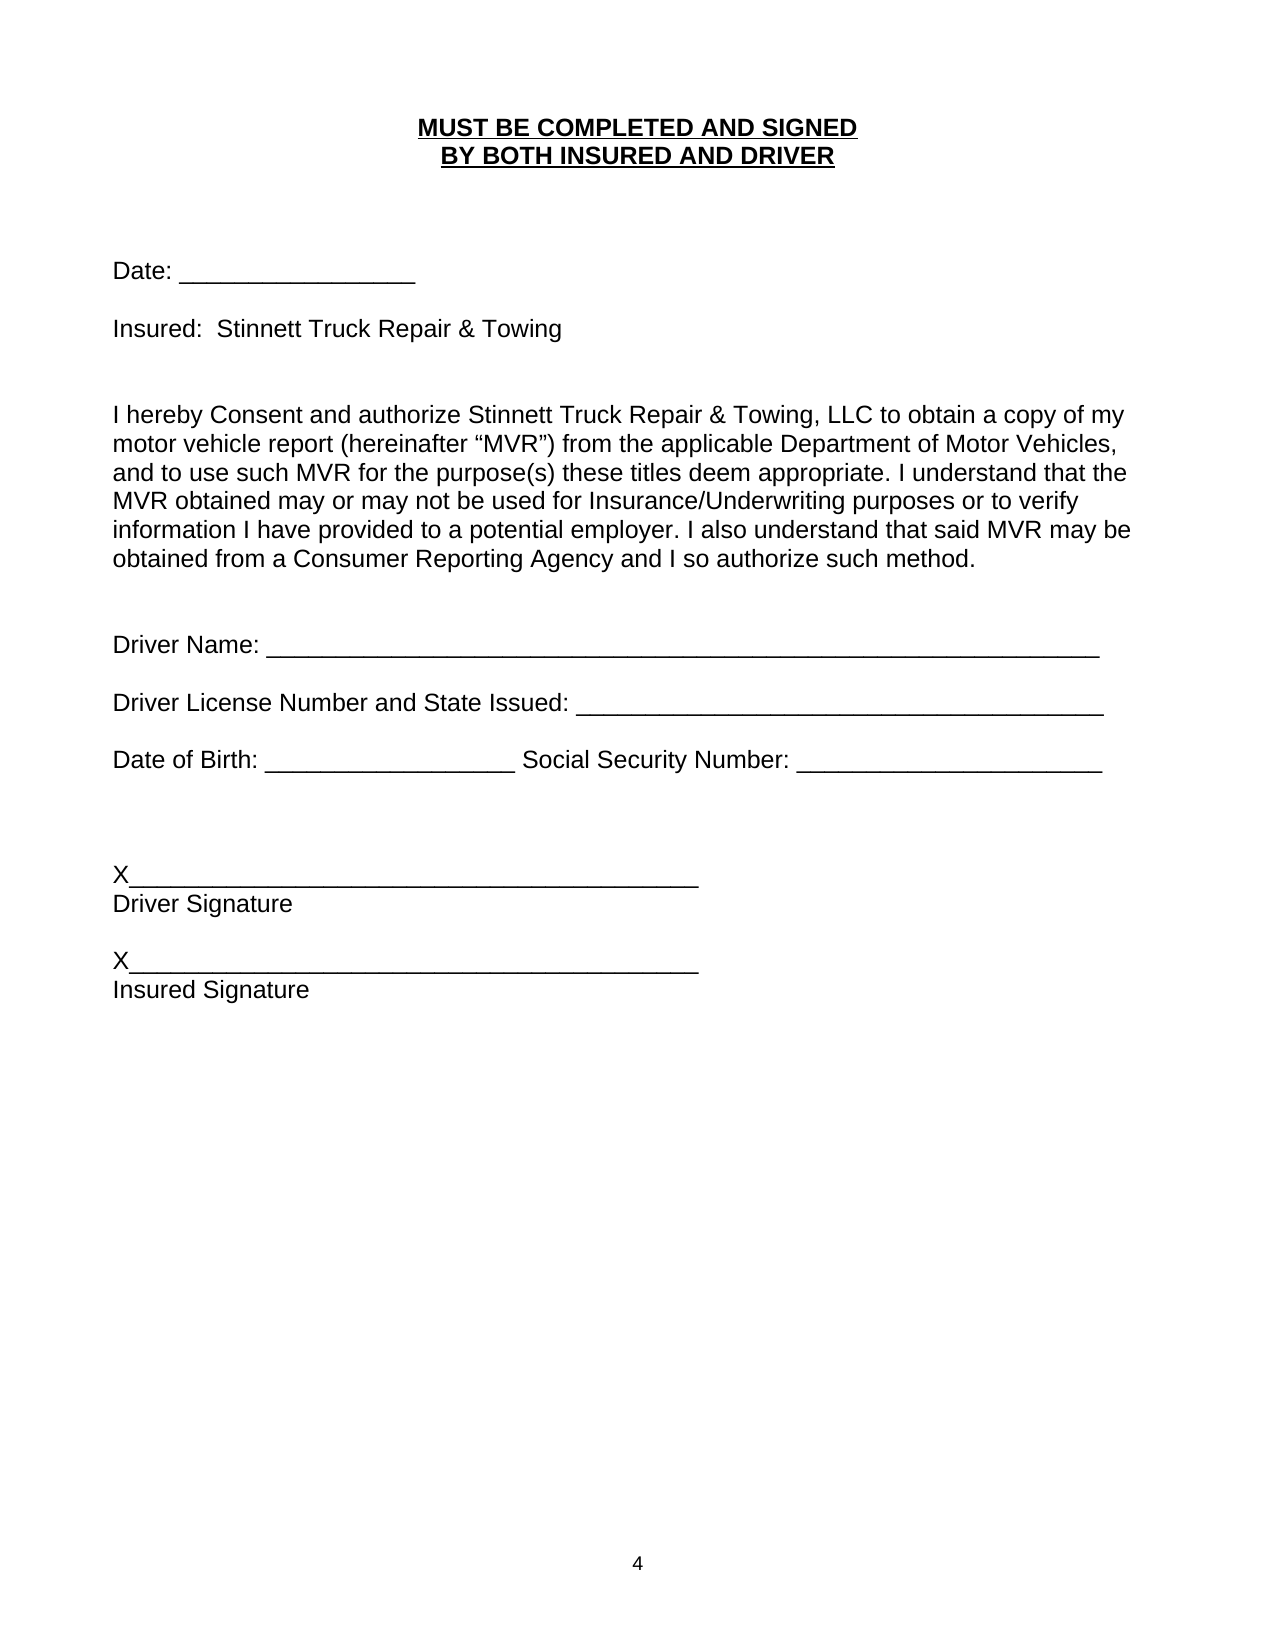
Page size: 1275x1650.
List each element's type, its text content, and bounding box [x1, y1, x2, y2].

text Driver Name: ____________________________________________________________ [112, 630, 1162, 659]
text BY BOTH INSURED AND DRIVER [112, 141, 1162, 170]
text Date: _________________ [112, 256, 1162, 285]
text Insured: Stinnett Truck Repair & Towing [112, 314, 1162, 342]
text Driver Signature [112, 889, 1162, 917]
text Insured Signature [112, 975, 1162, 1004]
text MUST BE COMPLETED AND SIGNED [112, 112, 1162, 141]
text X_________________________________________ [112, 946, 1162, 975]
text X_________________________________________ [112, 860, 1162, 889]
text Date of Birth: __________________ Social Security Number: ______________________ [112, 745, 1162, 774]
text Driver License Number and State Issued: ______________________________________ [112, 687, 1162, 716]
text I hereby Consent and authorize Stinnett Truck Repair & Towing, LLC to obtain a copy of my motor vehicle report (hereinafter “MVR”) from the applicable Department of Motor Vehicles, and to use such MVR for the purpose(s) these titles deem appropriate. I understand that the MVR obtained may or may not be used for Insurance/Underwriting purposes or to verify information I have provided to a potential employer. I also understand that said MVR may be obtained from a Consumer Reporting Agency and I so authorize such method. [112, 400, 1162, 572]
